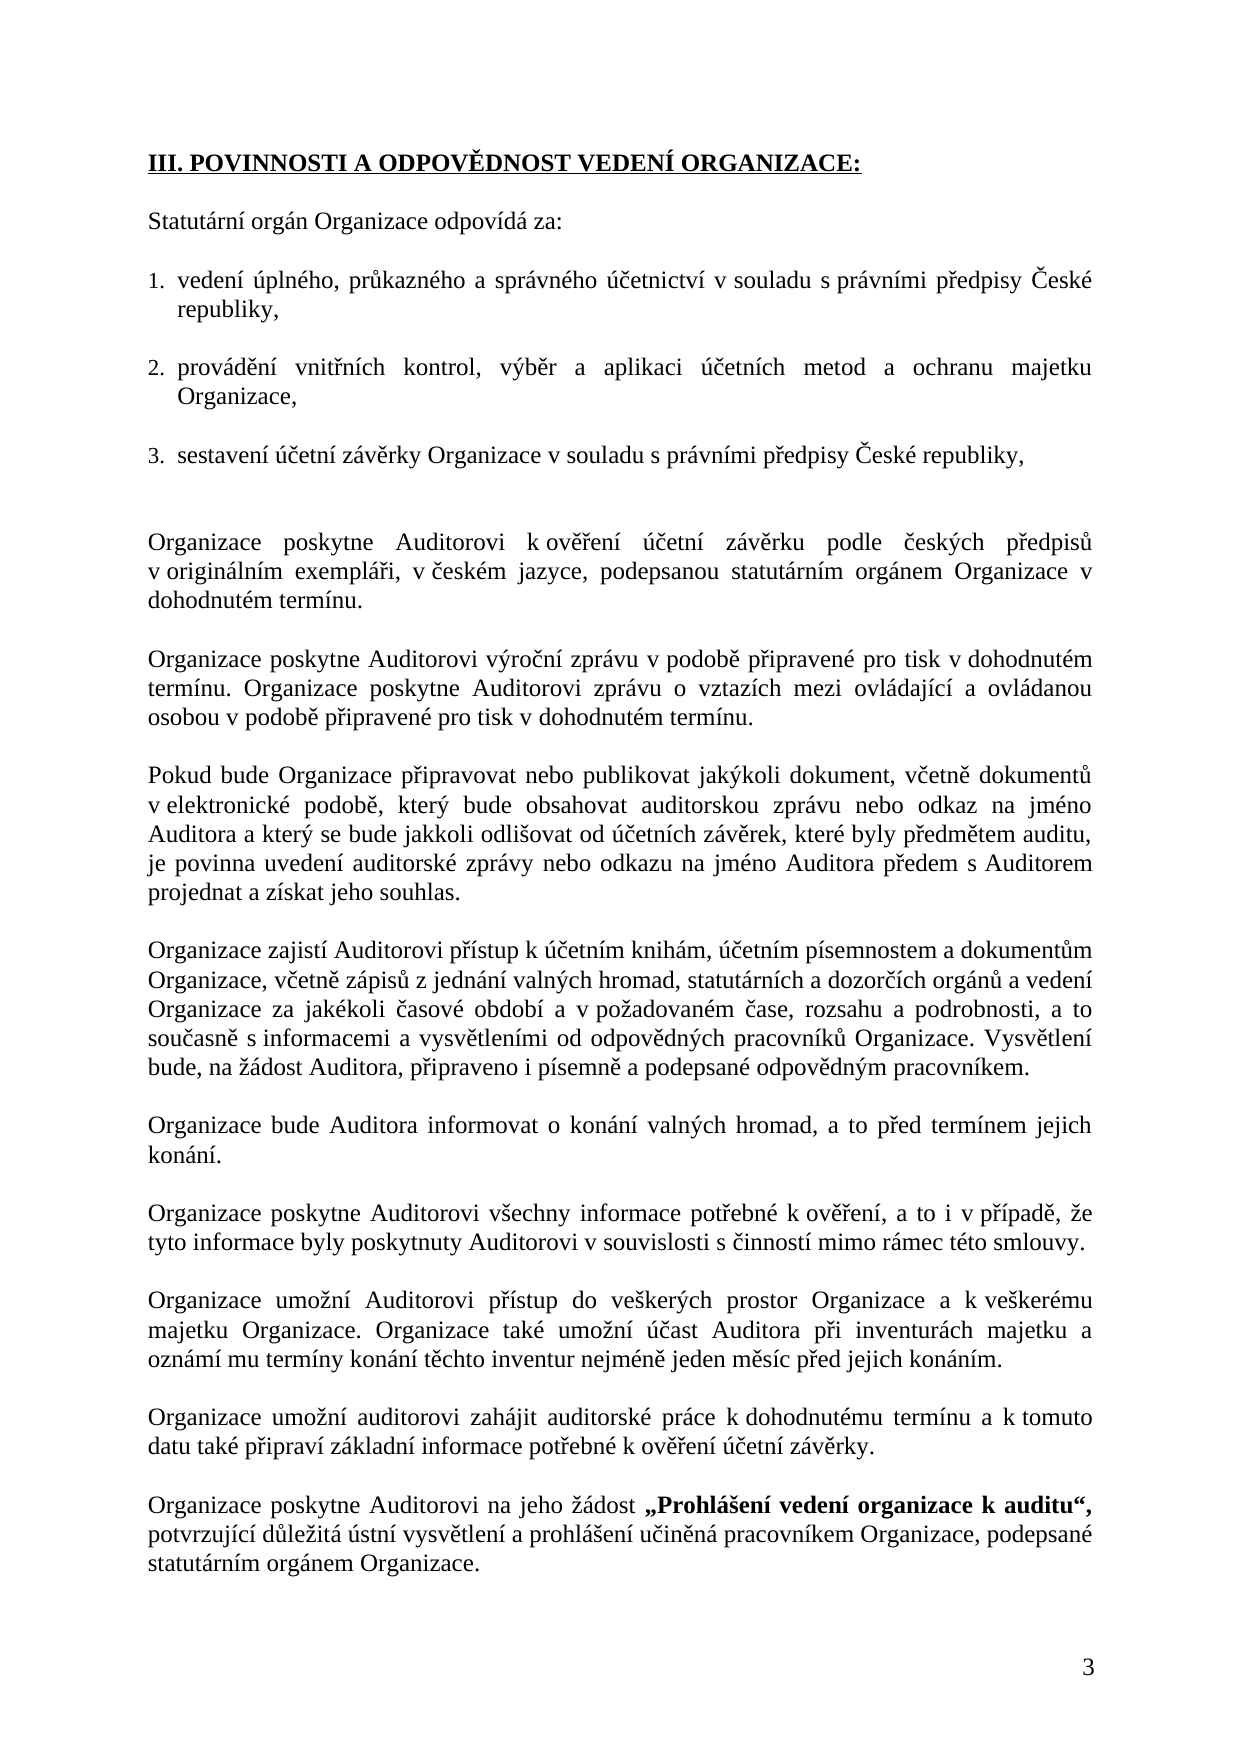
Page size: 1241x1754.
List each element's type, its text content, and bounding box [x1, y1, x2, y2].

text III. POVINNOSTI A ODPOVĚDNOST VEDENÍ ORGANIZACE: [148, 148, 1093, 177]
text Organizace poskytne Auditorovi výroční zprávu v podobě připravené pro tisk v dohodnutém termínu. Organizace poskytne Auditorovi zprávu o vztazích mezi ovládající a ovládanou osobou v podobě připravené pro tisk v dohodnutém termínu. [148, 643, 1093, 731]
text Organizace zajistí Auditorovi přístup k účetním knihám, účetním písemnostem a dokumentům Organizace, včetně zápisů z jednání valných hromad, statutárních a dozorčích orgánů a vedení Organizace za jakékoli časové období a v požadovaném čase, rozsahu a podrobnosti, a to současně s informacemi a vysvětleními od odpovědných pracovníků Organizace. Vysvětlení bude, na žádost Auditora, připraveno i písemně a podepsané odpovědným pracovníkem. [148, 935, 1093, 1081]
text Organizace umožní Auditorovi přístup do veškerých prostor Organizace a k veškerému majetku Organizace. Organizace také umožní účast Auditora při inventurách majetku a oznámí mu termíny konání těchto inventur nejméně jeden měsíc před jejich konáním. [148, 1285, 1093, 1373]
text Organizace poskytne Auditorovi všechny informace potřebné k ověření, a to i v případě, že tyto informace byly poskytnuty Auditorovi v souvislosti s činností mimo rámec této smlouvy. [148, 1198, 1093, 1256]
list sestavení účetní závěrky Organizace v souladu s právními předpisy České republiky, [148, 439, 1093, 468]
text Organizace poskytne Auditorovi k ověření účetní závěrku podle českých předpisů v originálním exempláři, v českém jazyce, podepsanou statutárním orgánem Organizace v dohodnutém termínu. [148, 527, 1093, 614]
text Pokud bude Organizace připravovat nebo publikovat jakýkoli dokument, včetně dokumentů v elektronické podobě, který bude obsahovat auditorskou zprávu nebo odkaz na jméno Auditora a který se bude jakkoli odlišovat od účetních závěrek, které byly předmětem auditu, je povinna uvedení auditorské zprávy nebo odkazu na jméno Auditora předem s Auditorem projednat a získat jeho souhlas. [148, 760, 1093, 906]
text Organizace umožní auditorovi zahájit auditorské práce k dohodnutému termínu a k tomuto datu také připraví základní informace potřebné k ověření účetní závěrky. [148, 1402, 1093, 1460]
text Organizace poskytne Auditorovi na jeho žádost „Prohlášení vedení organizace k auditu“, potvrzující důležitá ústní vysvětlení a prohlášení učiněná pracovníkem Organizace, podepsané statutárním orgánem Organizace. [148, 1489, 1093, 1577]
text Statutární orgán Organizace odpovídá za: [148, 206, 1093, 235]
list provádění vnitřních kontrol, výběr a aplikaci účetních metod a ochranu majetku Organizace, [148, 352, 1093, 410]
text Organizace bude Auditora informovat o konání valných hromad, a to před termínem jejich konání. [148, 1110, 1093, 1168]
list vedení úplného, průkazného a správného účetnictví v souladu s právními předpisy České republiky, [148, 264, 1093, 323]
